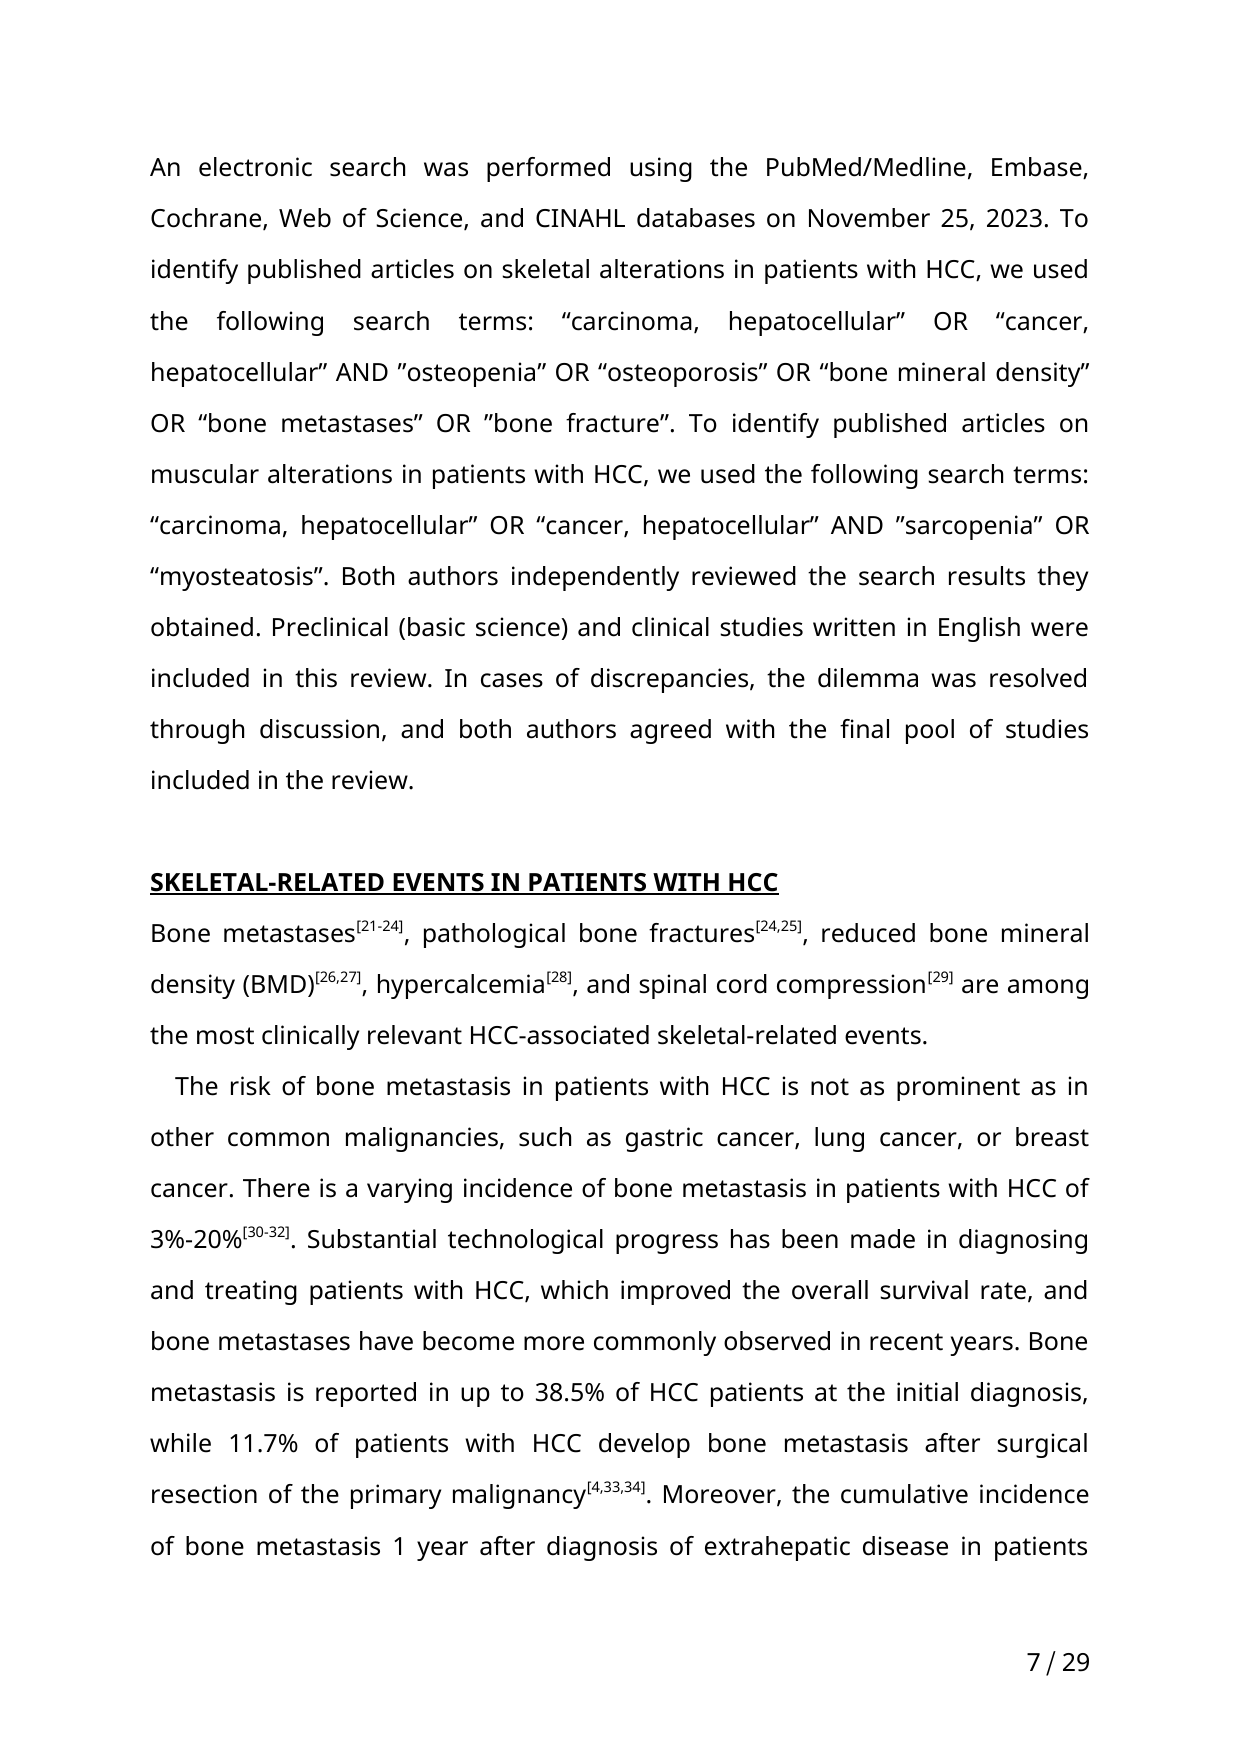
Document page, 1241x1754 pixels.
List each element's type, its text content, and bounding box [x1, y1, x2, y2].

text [150, 1069, 1090, 1562]
text SKELETAL-RELATED EVENTS IN PATIENTS WITH HCC [150, 864, 1090, 899]
text An electronic search was performed using the PubMed/Medline, Embase, Cochrane, Web of Science, and CINAHL databases on November 25, 2023. To identify published articles on skeletal alterations in patients with HCC, we used the following search terms: “carcinoma, hepatocellular” OR “cancer, hepatocellular” AND ”osteopenia” OR “osteoporosis” OR “bone mineral density” OR “bone metastases” OR ”bone fracture”. To identify published articles on muscular alterations in patients with HCC, we used the following search terms: “carcinoma, hepatocellular” OR “cancer, hepatocellular” AND ”sarcopenia” OR “myosteatosis”. Both authors independently reviewed the search results they obtained. Preclinical (basic science) and clinical studies written in English were included in this review. In cases of discrepancies, the dilemma was resolved through discussion, and both authors agreed with the final pool of studies included in the review. [150, 150, 1090, 797]
text Bone metastases[21-24], pathological bone fractures[24,25], reduced bone mineral density (BMD)[26,27], hypercalcemia[28], and spinal cord compression[29] are among the most clinically relevant HCC-associated skeletal-related events. [150, 916, 1090, 1052]
